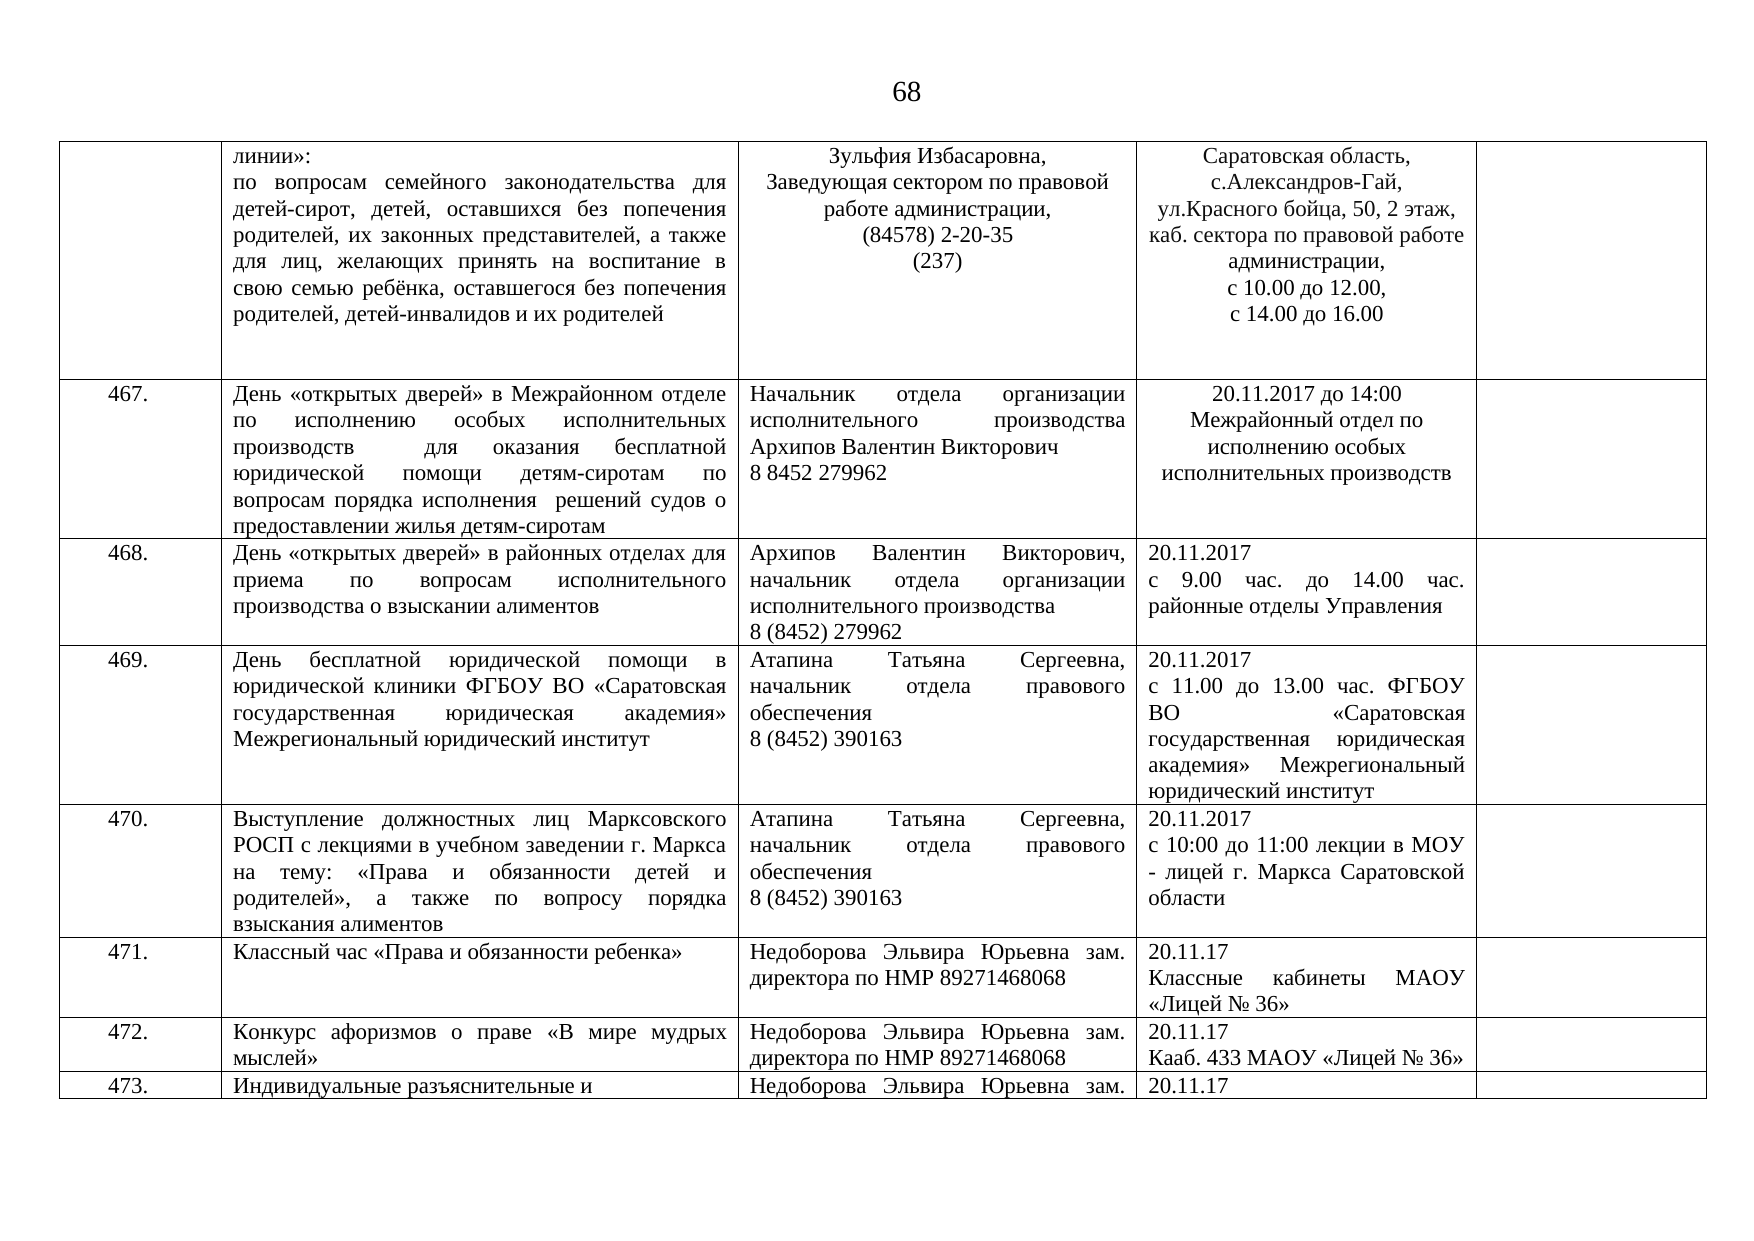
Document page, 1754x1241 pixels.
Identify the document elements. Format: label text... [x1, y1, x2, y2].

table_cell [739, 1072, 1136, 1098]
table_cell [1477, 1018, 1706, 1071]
table_cell Атапина Татьяна Сергеевна, начальник отдела правового обеспечения 8 (8452) 390163 [739, 805, 1136, 937]
table_cell Начальник отдела организации исполнительного производства Архипов Валентин Викторович 8 8452 279962 [739, 380, 1136, 538]
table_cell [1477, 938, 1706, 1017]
table_cell 20.11.2017 с 10:00 до 11:00 лекции в МОУ - лицей г. Маркса Саратовской области [1137, 805, 1476, 937]
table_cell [1137, 142, 1476, 379]
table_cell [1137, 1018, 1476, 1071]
table_cell День «открытых дверей» в районных отделах для приема по вопросам исполнительного производства о взыскании алиментов [222, 539, 738, 645]
table_cell 20.11.2017 до 14:00 Межрайонный отдел по исполнению особых исполнительных производств [1137, 380, 1476, 538]
table_cell [1477, 805, 1706, 937]
table_cell [60, 938, 221, 1017]
table_cell День бесплатной юридической помощи в юридической клиники ФГБОУ ВО «Саратовская государственная юридическая академия» Межрегиональный юридический институт [222, 646, 738, 804]
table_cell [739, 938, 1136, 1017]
table_cell Атапина Татьяна Сергеевна, начальник отдела правового обеспечения 8 (8452) 390163 [739, 646, 1136, 804]
table_cell [1477, 539, 1706, 645]
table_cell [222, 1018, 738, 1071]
table_cell [60, 380, 221, 538]
table_cell Архипов Валентин Викторович, начальник отдела организации исполнительного производства 8 (8452) 279962 [739, 539, 1136, 645]
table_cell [222, 142, 738, 379]
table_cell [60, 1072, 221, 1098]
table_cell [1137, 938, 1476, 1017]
table_cell День «открытых дверей» в Межрайонном отделе по исполнению особых исполнительных производств для оказания бесплатной юридической помощи детям-сиротам по вопросам порядка исполнения решений судов о предоставлении жилья детям-сиротам [222, 380, 738, 538]
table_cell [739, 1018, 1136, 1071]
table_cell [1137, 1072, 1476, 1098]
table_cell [739, 142, 1136, 379]
table_cell [60, 805, 221, 937]
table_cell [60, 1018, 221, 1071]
table_cell [60, 539, 221, 645]
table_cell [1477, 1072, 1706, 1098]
table_cell Классный час «Права и обязанности ребенка» [222, 938, 738, 1017]
table_cell [1477, 142, 1706, 379]
table_cell Выступление должностных лиц Марксовского РОСП с лекциями в учебном заведении г. Маркса на тему: «Права и обязанности детей и родителей», а также по вопросу порядка взыскания алиментов [222, 805, 738, 937]
table_cell 20.11.2017 с 9.00 час. до 14.00 час. районные отделы Управления [1137, 539, 1476, 645]
table_cell 20.11.2017 с 11.00 до 13.00 час. ФГБОУ ВО «Саратовская государственная юридическая академия» Межрегиональный юридический институт [1137, 646, 1476, 804]
table_cell [60, 646, 221, 804]
table_cell [1477, 646, 1706, 804]
table_cell [1477, 380, 1706, 538]
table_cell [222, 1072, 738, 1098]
table_cell [60, 142, 221, 379]
